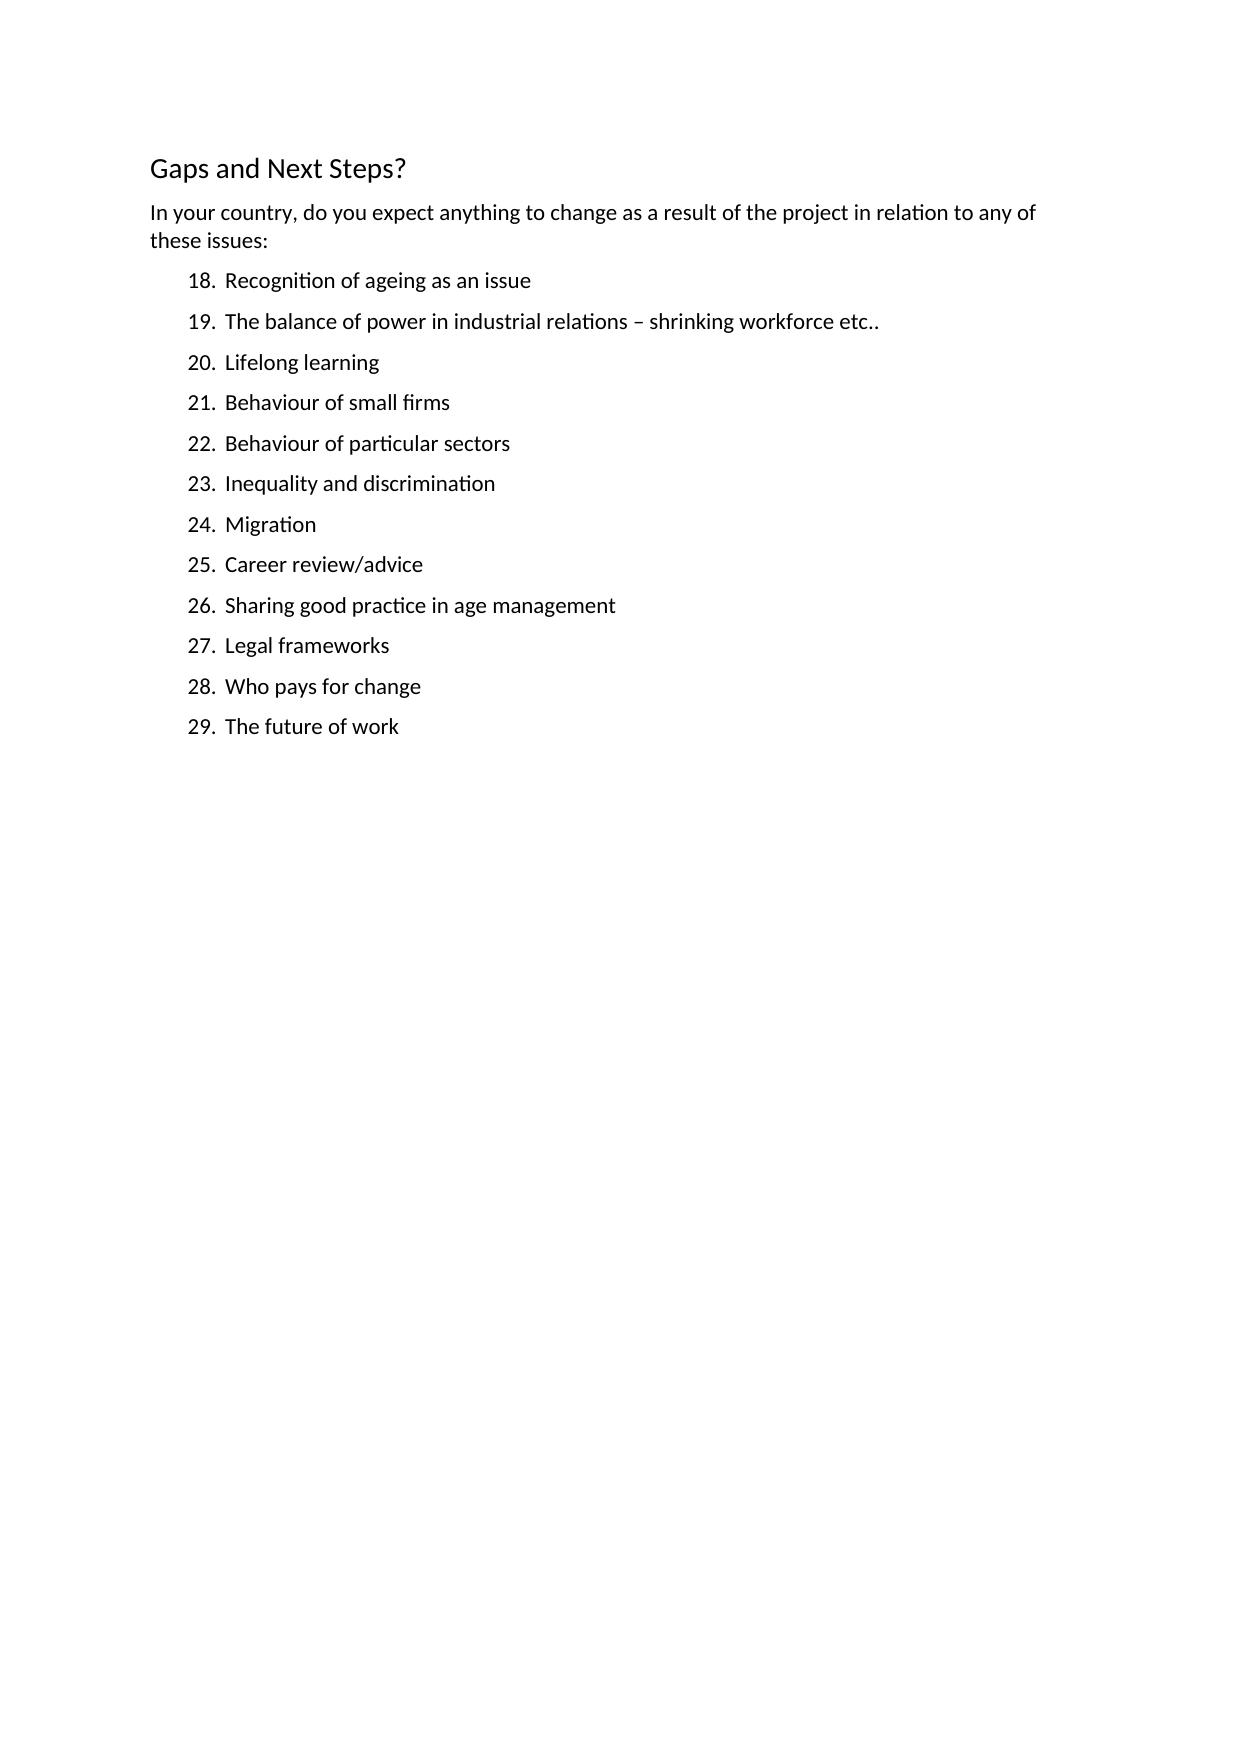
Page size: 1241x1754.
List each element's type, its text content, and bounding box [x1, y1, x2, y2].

list Who pays for change [187, 672, 1090, 700]
list Inequality and discrimination [187, 469, 1090, 497]
list Migration [187, 510, 1090, 538]
list Behaviour of particular sectors [187, 429, 1090, 457]
list Lifelong learning [187, 348, 1090, 376]
list Legal frameworks [187, 631, 1090, 659]
list Recognition of ageing as an issue [187, 267, 1090, 295]
list Behaviour of small firms [187, 388, 1090, 416]
list Career review/advice [187, 550, 1090, 578]
list The future of work [187, 712, 1090, 740]
list The balance of power in industrial relations – shrinking workforce etc.. [187, 307, 1090, 335]
list Sharing good practice in age management [187, 591, 1090, 619]
subtitle Gaps and Next Steps? [150, 150, 1090, 186]
text In your country, do you expect anything to change as a result of the project in relation to any of these issues: [150, 198, 1090, 254]
